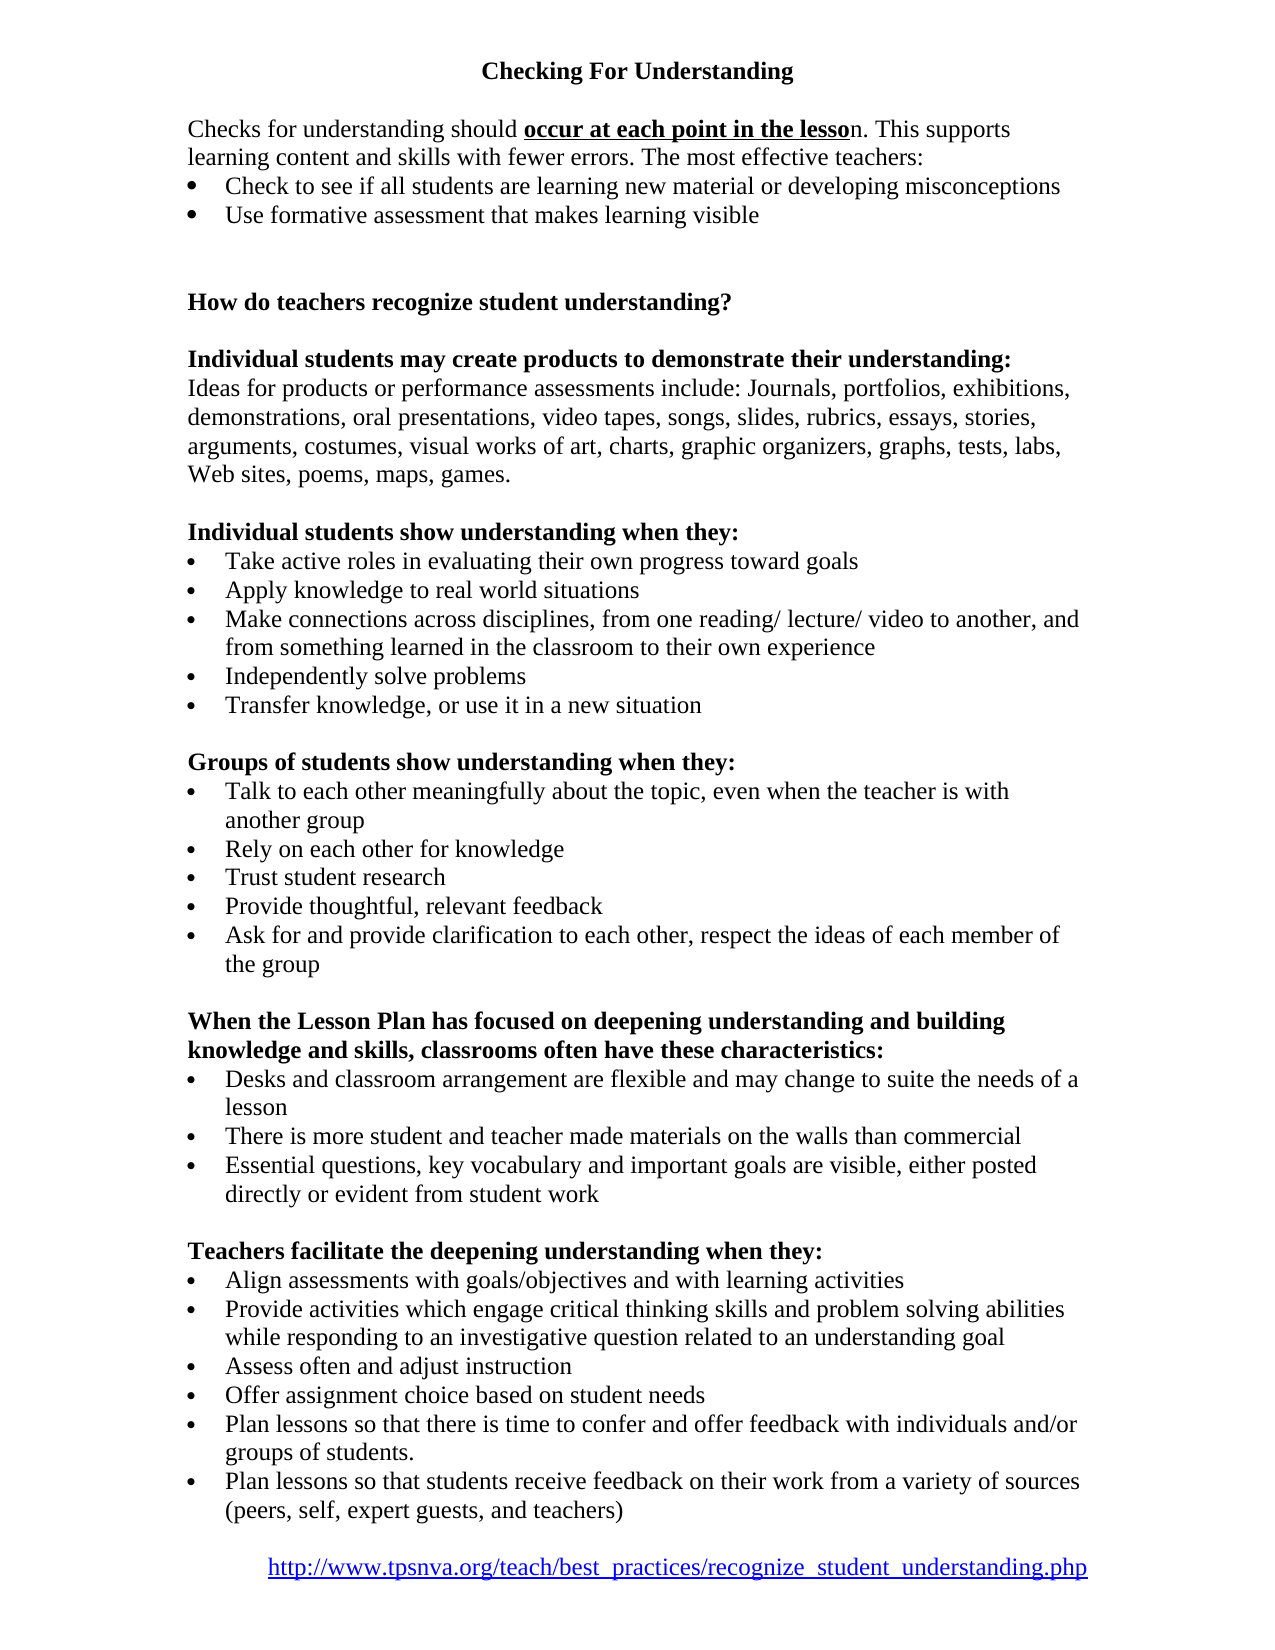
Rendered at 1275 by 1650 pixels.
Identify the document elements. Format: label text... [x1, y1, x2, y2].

list Trust student research [187, 862, 1087, 891]
list Plan lessons so that there is time to confer and offer feedback with individuals and/or groups of students. [187, 1409, 1087, 1466]
list Take active roles in evaluating their own progress toward goals [187, 546, 1087, 575]
list Talk to each other meaningfully about the topic, even when the teacher is with another group [187, 776, 1087, 834]
list Offer assignment choice based on student needs [187, 1380, 1087, 1409]
text Teachers facilitate the deepening understanding when they: [187, 1236, 1087, 1265]
text Checks for understanding should occur at each point in the lesson. This supports learning content and skills with fewer errors. The most effective teachers: [187, 114, 1087, 171]
text Individual students may create products to demonstrate their understanding: Ideas for products or performance assessments include: Journals, portfolios, exhibitions, demonstrations, oral presentations, video tapes, songs, slides, rubrics, essays, stories, arguments, costumes, visual works of art, charts, graphic organizers, graphs, tests, labs, Web sites, poems, maps, games. [187, 344, 1087, 488]
list Provide thoughtful, relevant feedback [187, 891, 1087, 920]
list Use formative assessment that makes learning visible [187, 200, 1087, 229]
list Independently solve problems [187, 661, 1087, 690]
list Apply knowledge to real world situations [187, 575, 1087, 604]
list Transfer knowledge, or use it in a new situation [187, 690, 1087, 719]
text When the Lesson Plan has focused on deepening understanding and building knowledge and skills, classrooms often have these characteristics: [187, 1006, 1087, 1064]
list Desks and classroom arrangement are flexible and may change to suite the needs of a lesson [187, 1064, 1087, 1121]
list There is more student and teacher made materials on the walls than commercial [187, 1121, 1087, 1150]
list Ask for and provide clarification to each other, respect the ideas of each member of the group [187, 920, 1087, 977]
list Rely on each other for knowledge [187, 834, 1087, 862]
list Essential questions, key vocabulary and important goals are visible, either posted directly or evident from student work [187, 1150, 1087, 1207]
text Groups of students show understanding when they: [187, 747, 1087, 776]
list Provide activities which engage critical thinking skills and problem solving abilities while responding to an investigative question related to an understanding goal [187, 1294, 1087, 1351]
list Assess often and adjust instruction [187, 1351, 1087, 1380]
text Individual students show understanding when they: [187, 517, 1087, 546]
list Make connections across disciplines, from one reading/ lecture/ video to another, and from something learned in the classroom to their own experience [187, 604, 1087, 661]
text How do teachers recognize student understanding? [187, 287, 1087, 315]
list Plan lessons so that students receive feedback on their work from a variety of sources (peers, self, expert guests, and teachers) [187, 1466, 1087, 1524]
list Align assessments with goals/objectives and with learning activities [187, 1265, 1087, 1294]
text Checking For Understanding [187, 56, 1087, 85]
list http://www.tpsnva.org/teach/best_practices/recognize_student_understanding.php [187, 1552, 1087, 1581]
list Check to see if all students are learning new material or developing misconceptions [187, 171, 1087, 200]
